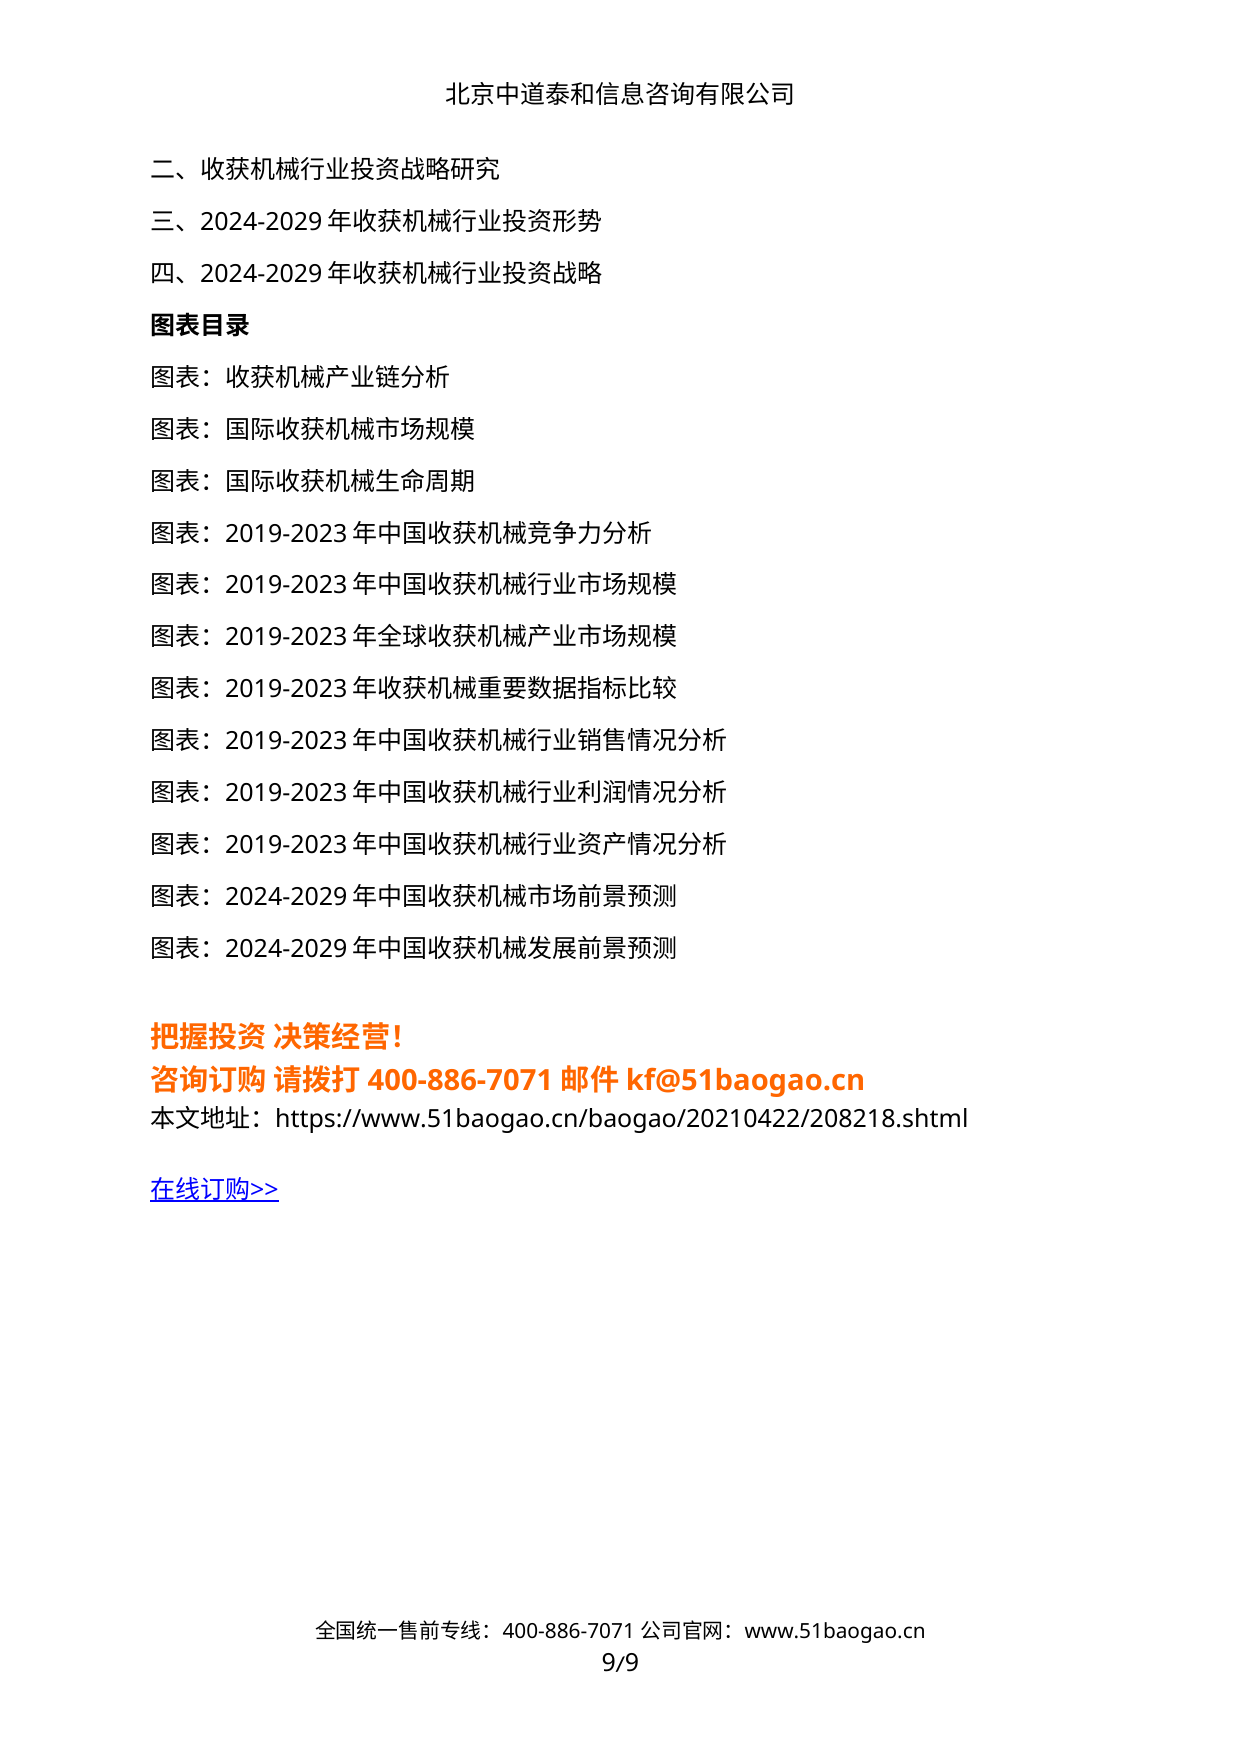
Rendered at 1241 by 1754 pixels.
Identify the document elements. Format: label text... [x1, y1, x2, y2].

text 在线订购>> [150, 1135, 1090, 1205]
text 图表：2019-2023年收获机械重要数据指标比较 [150, 669, 1090, 705]
text 三、2024-2029年收获机械行业投资形势 [150, 202, 1090, 238]
text 图表：2024-2029年中国收获机械发展前景预测 [150, 928, 1090, 964]
text 图表：2019-2023年中国收获机械行业资产情况分析 [150, 824, 1090, 861]
text 图表：2019-2023年中国收获机械行业市场规模 [150, 565, 1090, 601]
text 图表：2019-2023年中国收获机械行业利润情况分析 [150, 772, 1090, 809]
text 图表：2019-2023年中国收获机械竞争力分析 [150, 513, 1090, 549]
text 二、收获机械行业投资战略研究 [150, 150, 1090, 186]
text 图表：2024-2029年中国收获机械市场前景预测 [150, 876, 1090, 912]
text 图表：国际收获机械生命周期 [150, 461, 1090, 497]
text 图表：收获机械产业链分析 [150, 357, 1090, 394]
text 图表目录 [150, 306, 1090, 342]
text 四、2024-2029年收获机械行业投资战略 [150, 254, 1090, 290]
text 图表：2019-2023年全球收获机械产业市场规模 [150, 617, 1090, 653]
text 图表：国际收获机械市场规模 [150, 409, 1090, 446]
text 把握投资 决策经营！咨询订购 请拨打 400-886-7071 邮件 kf@51baogao.cn本文地址：https://www.51baogao.cn/baogao/20210422/208218.shtml [150, 980, 1090, 1135]
text 图表：2019-2023年中国收获机械行业销售情况分析 [150, 721, 1090, 757]
